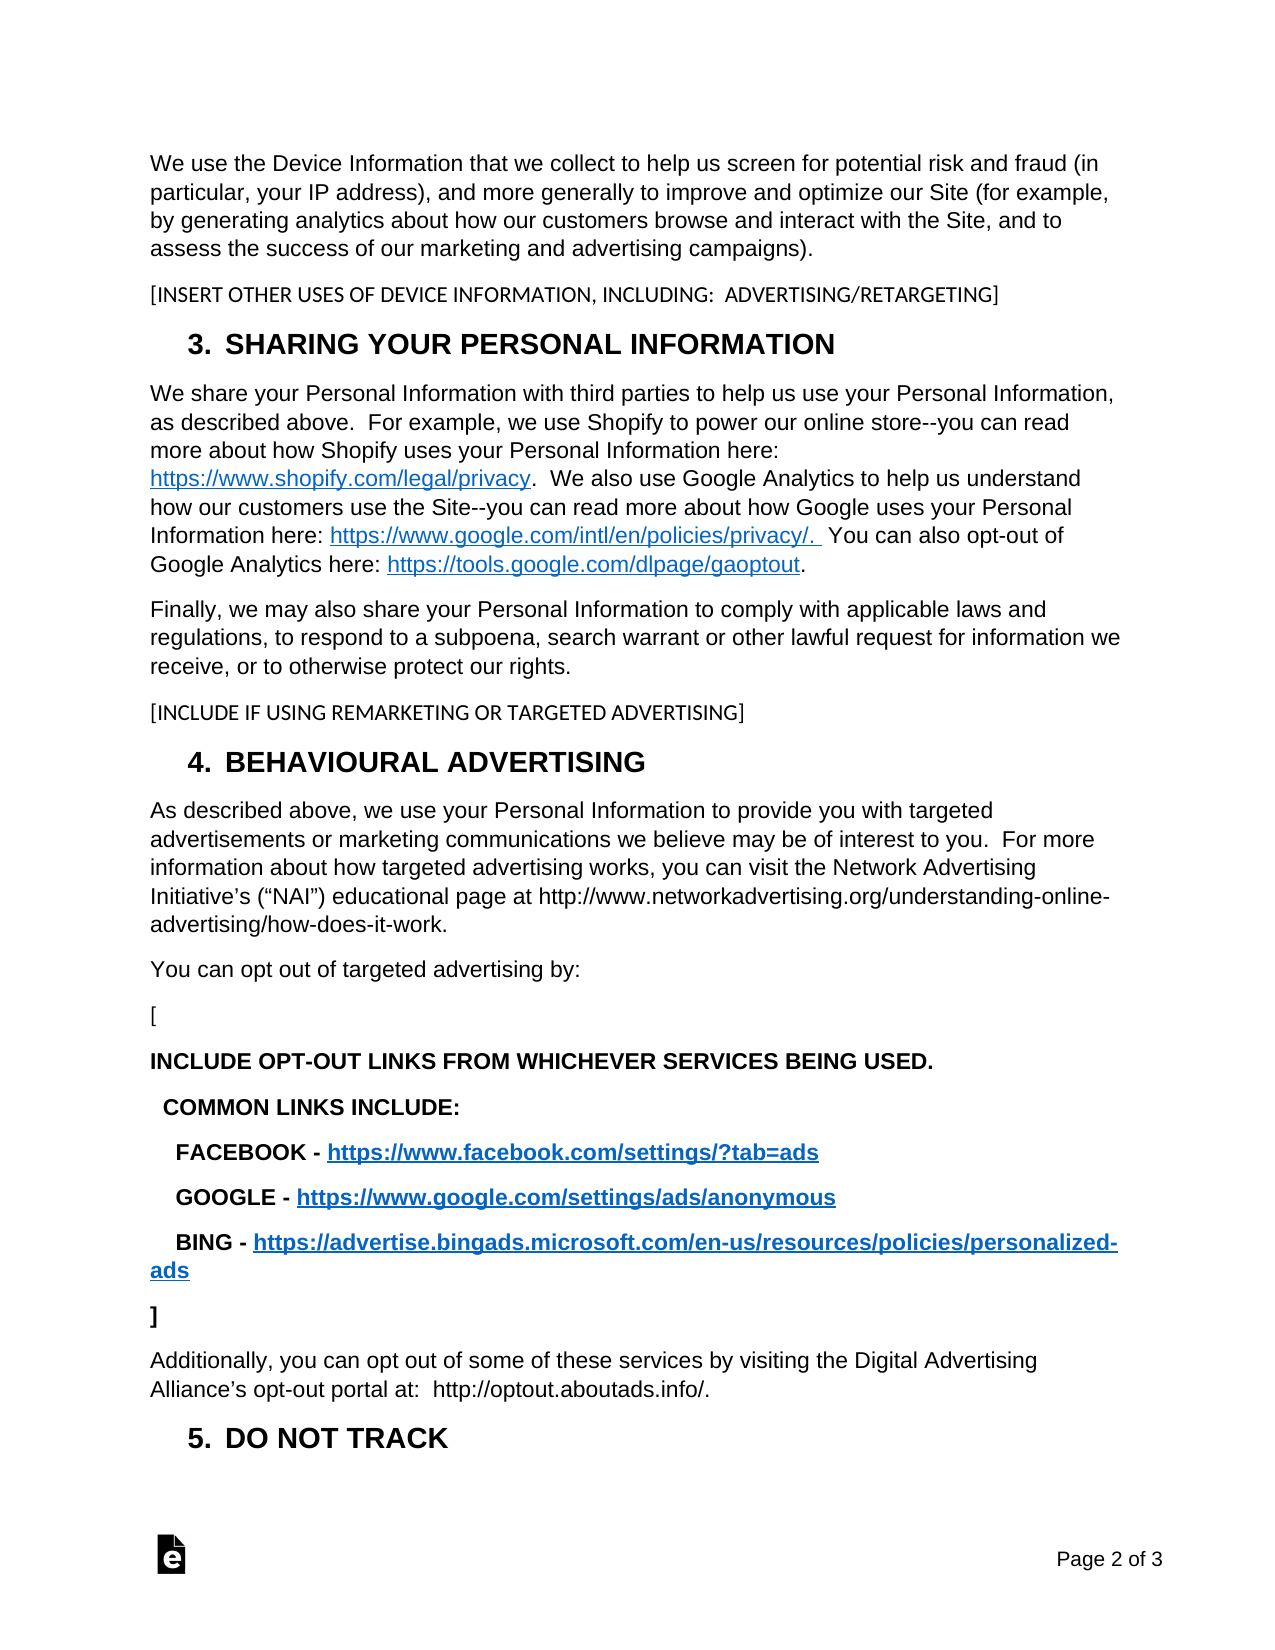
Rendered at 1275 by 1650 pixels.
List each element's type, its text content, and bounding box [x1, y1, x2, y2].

list DO NOT TRACK [187, 1421, 1125, 1454]
text As described above, we use your Personal Information to provide you with targeted advertisements or marketing communications we believe may be of interest to you. For more information about how targeted advertising works, you can visit the Network Advertising Initiative’s (“NAI”) educational page at http://www.networkadvertising.org/understanding-online-advertising/how-does-it-work. [150, 797, 1125, 938]
picture [150, 1533, 192, 1575]
text Finally, we may also share your Personal Information to comply with applicable laws and regulations, to respond to a subpoena, search warrant or other lawful request for information we receive, or to otherwise protect our rights. [150, 596, 1125, 679]
list SHARING YOUR PERSONAL INFORMATION [187, 327, 1125, 361]
text Additionally, you can opt out of some of these services by visiting the Digital Advertising Alliance’s opt-out portal at: http://optout.aboutads.info/. [150, 1347, 1125, 1402]
text You can opt out of targeted advertising by: [150, 956, 1125, 983]
list BEHAVIOURAL ADVERTISING [187, 745, 1125, 778]
text We use the Device Information that we collect to help us screen for potential risk and fraud (in particular, your IP address), and more generally to improve and optimize our Site (for example, by generating analytics about how our customers browse and interact with the Site, and to assess the success of our marketing and advertising campaigns). [150, 150, 1125, 262]
text We share your Personal Information with third parties to help us use your Personal Information, as described above. For example, we use Shopify to power our online store--you can read more about how Shopify uses your Personal Information here: https://www.shopify.com/legal/privacy. We also use Google Analytics to help us understand how our customers use the Site--you can read more about how Google uses your Personal Information here: https://www.google.com/intl/en/policies/privacy/. You can also opt-out of Google Analytics here: https://tools.google.com/dlpage/gaoptout. [150, 380, 1125, 577]
